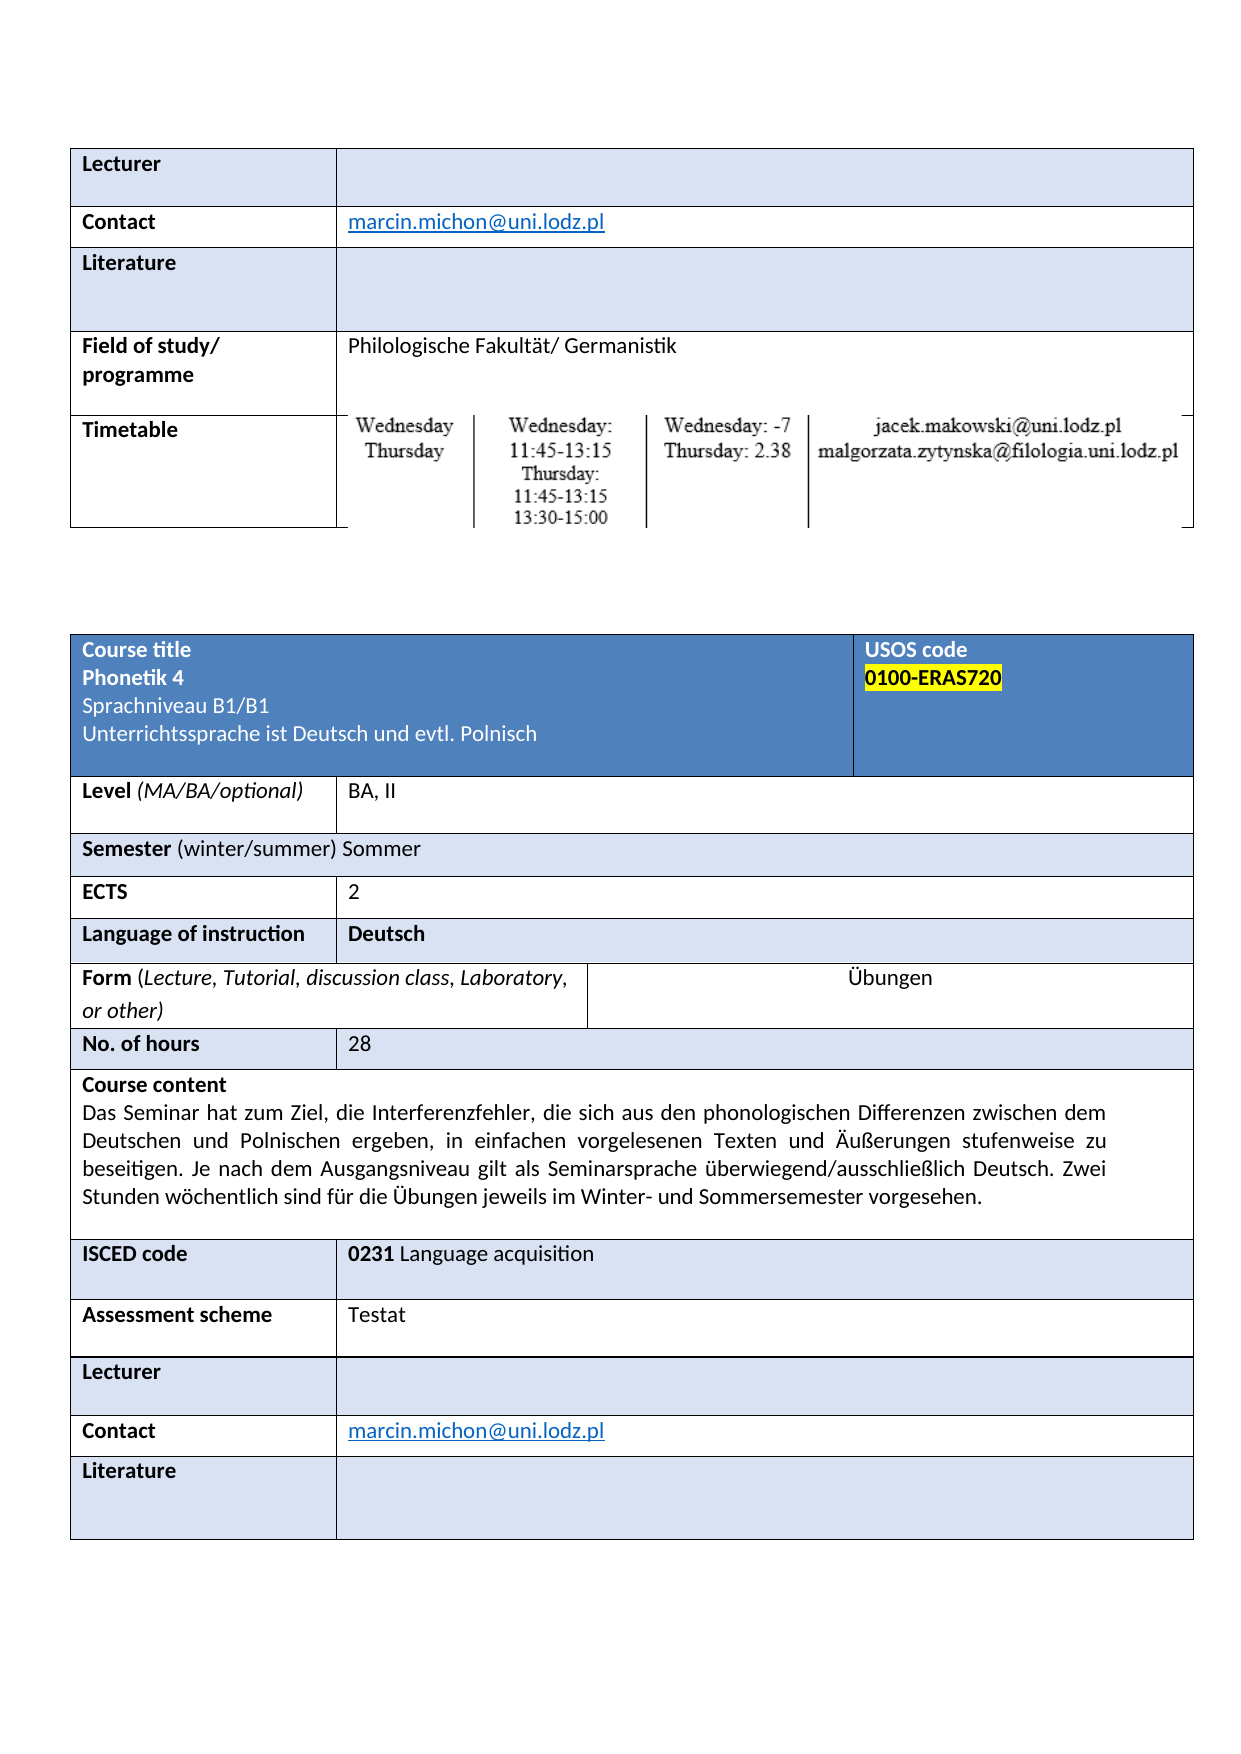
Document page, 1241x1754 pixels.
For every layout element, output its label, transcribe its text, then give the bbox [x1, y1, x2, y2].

table_cell Semester (winter/summer) Sommer [71, 834, 1193, 876]
table_cell ISCED code [71, 1240, 336, 1299]
table_cell [337, 1457, 1193, 1539]
table_header USOS code 0100-ERAS720 [854, 635, 1193, 776]
picture [347, 415, 1182, 528]
table_cell Language of instruction [71, 919, 336, 962]
table_cell Lecturer [71, 149, 336, 206]
table_cell Contact [71, 1416, 336, 1456]
table_cell 0231 Language acquisition [337, 1240, 1193, 1299]
table_cell Übungen [588, 964, 1193, 1028]
table_cell Literature [71, 248, 336, 331]
table_cell Lecturer [71, 1358, 336, 1415]
table_cell Contact [71, 207, 336, 247]
table_cell [1182, 416, 1193, 527]
table_cell [337, 416, 347, 527]
table_cell [337, 1358, 1193, 1415]
table_cell 2 [337, 877, 1193, 918]
table_cell marcin.michon@uni.lodz.pl [337, 207, 1193, 247]
table_cell 28 [337, 1029, 1193, 1069]
table_cell marcin.michon@uni.lodz.pl [337, 1416, 1193, 1456]
table_cell Field of study/ programme [71, 332, 336, 414]
table_cell Timetable [71, 416, 336, 527]
table_cell ECTS [71, 877, 336, 918]
table_cell Assessment scheme [71, 1300, 336, 1356]
table_cell Form (Lecture, Tutorial, discussion class, Laboratory, or other) [71, 964, 587, 1028]
table_cell BA, II [337, 777, 1193, 833]
table_header Course title Phonetik 4 Sprachniveau B1/B1 Unterrichtssprache ist Deutsch und evtl. Polnisch [71, 635, 853, 776]
table_cell Course content Das Seminar hat zum Ziel, die Interferenzfehler, die sich aus den phonologischen Differenzen zwischen dem Deutschen und Polnischen ergeben, in einfachen vorgelesenen Texten und Äußerungen stufenweise zu beseitigen. Je nach dem Ausgangsniveau gilt als Seminarsprache überwiegend/ausschließlich Deutsch. Zwei Stunden wöchentlich sind für die Übungen jeweils im Winter- und Sommersemester vorgesehen. [71, 1070, 1193, 1238]
table_cell Level (MA/BA/optional) [71, 777, 336, 833]
table_cell Philologische Fakultät/ Germanistik [337, 332, 1193, 414]
table_cell [337, 248, 1193, 331]
table_cell No. of hours [71, 1029, 336, 1069]
table_cell Literature [71, 1457, 336, 1539]
table_cell [337, 149, 1193, 206]
table_cell Deutsch [337, 919, 1193, 962]
table_cell Testat [337, 1300, 1193, 1356]
